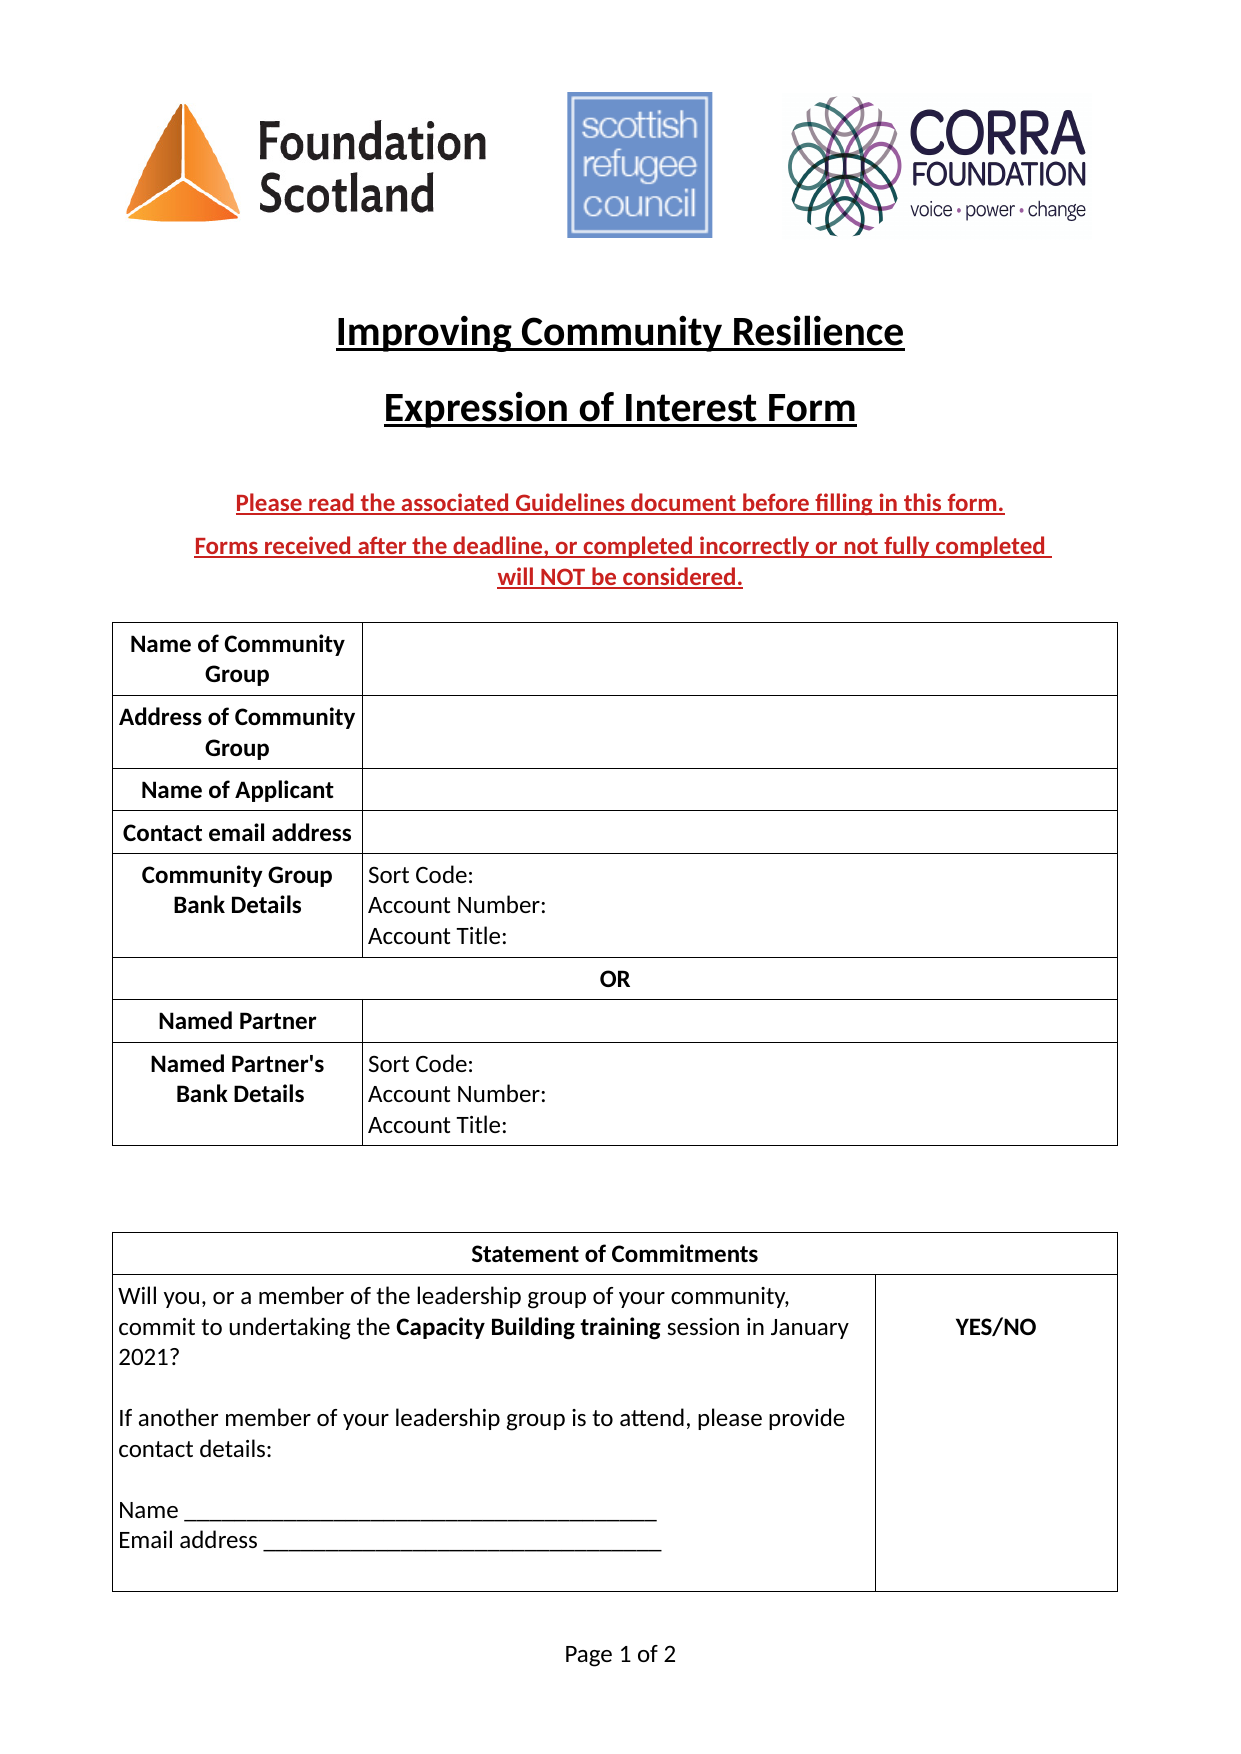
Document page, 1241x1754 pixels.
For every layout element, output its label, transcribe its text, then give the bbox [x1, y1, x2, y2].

table_cell OR [113, 958, 1117, 999]
subtitle Expression of Interest Form [118, 381, 1122, 432]
text Improving Community Resilience [118, 305, 1122, 356]
table_cell Sort Code: Account Number: Account Title: [363, 1043, 1117, 1145]
table_header Statement of Commitments [113, 1233, 1117, 1274]
text will NOT be considered. [118, 561, 1122, 591]
picture [118, 88, 498, 245]
table_cell Community Group Bank Details [113, 854, 362, 956]
table_cell Contact email address [113, 811, 362, 853]
table_cell Named Partner [113, 1000, 362, 1041]
picture [781, 93, 1093, 240]
picture [567, 92, 713, 238]
table_cell YES/NO [876, 1275, 1117, 1591]
table_header Name of Community Group [113, 623, 362, 695]
table_cell [363, 811, 1117, 853]
table_cell [363, 1000, 1117, 1041]
table_header [363, 623, 1117, 695]
text Please read the associated Guidelines document before filling in this form. [118, 487, 1122, 518]
table_cell Sort Code: Account Number: Account Title: [363, 854, 1117, 956]
table_cell Named Partner's Bank Details [113, 1043, 362, 1145]
table_cell [363, 696, 1117, 768]
text Forms received after the deadline, or completed incorrectly or not fully completed [118, 530, 1122, 561]
table_cell Will you, or a member of the leadership group of your community, commit to undertaking the Capacity Building training session in January 2021? If another member of your leadership group is to attend, please provide contact details: Name ______________________________________ Email address ________________________________ [113, 1275, 875, 1591]
table_cell Name of Applicant [113, 769, 362, 810]
table_cell Address of Community Group [113, 696, 362, 768]
table_cell [363, 769, 1117, 810]
